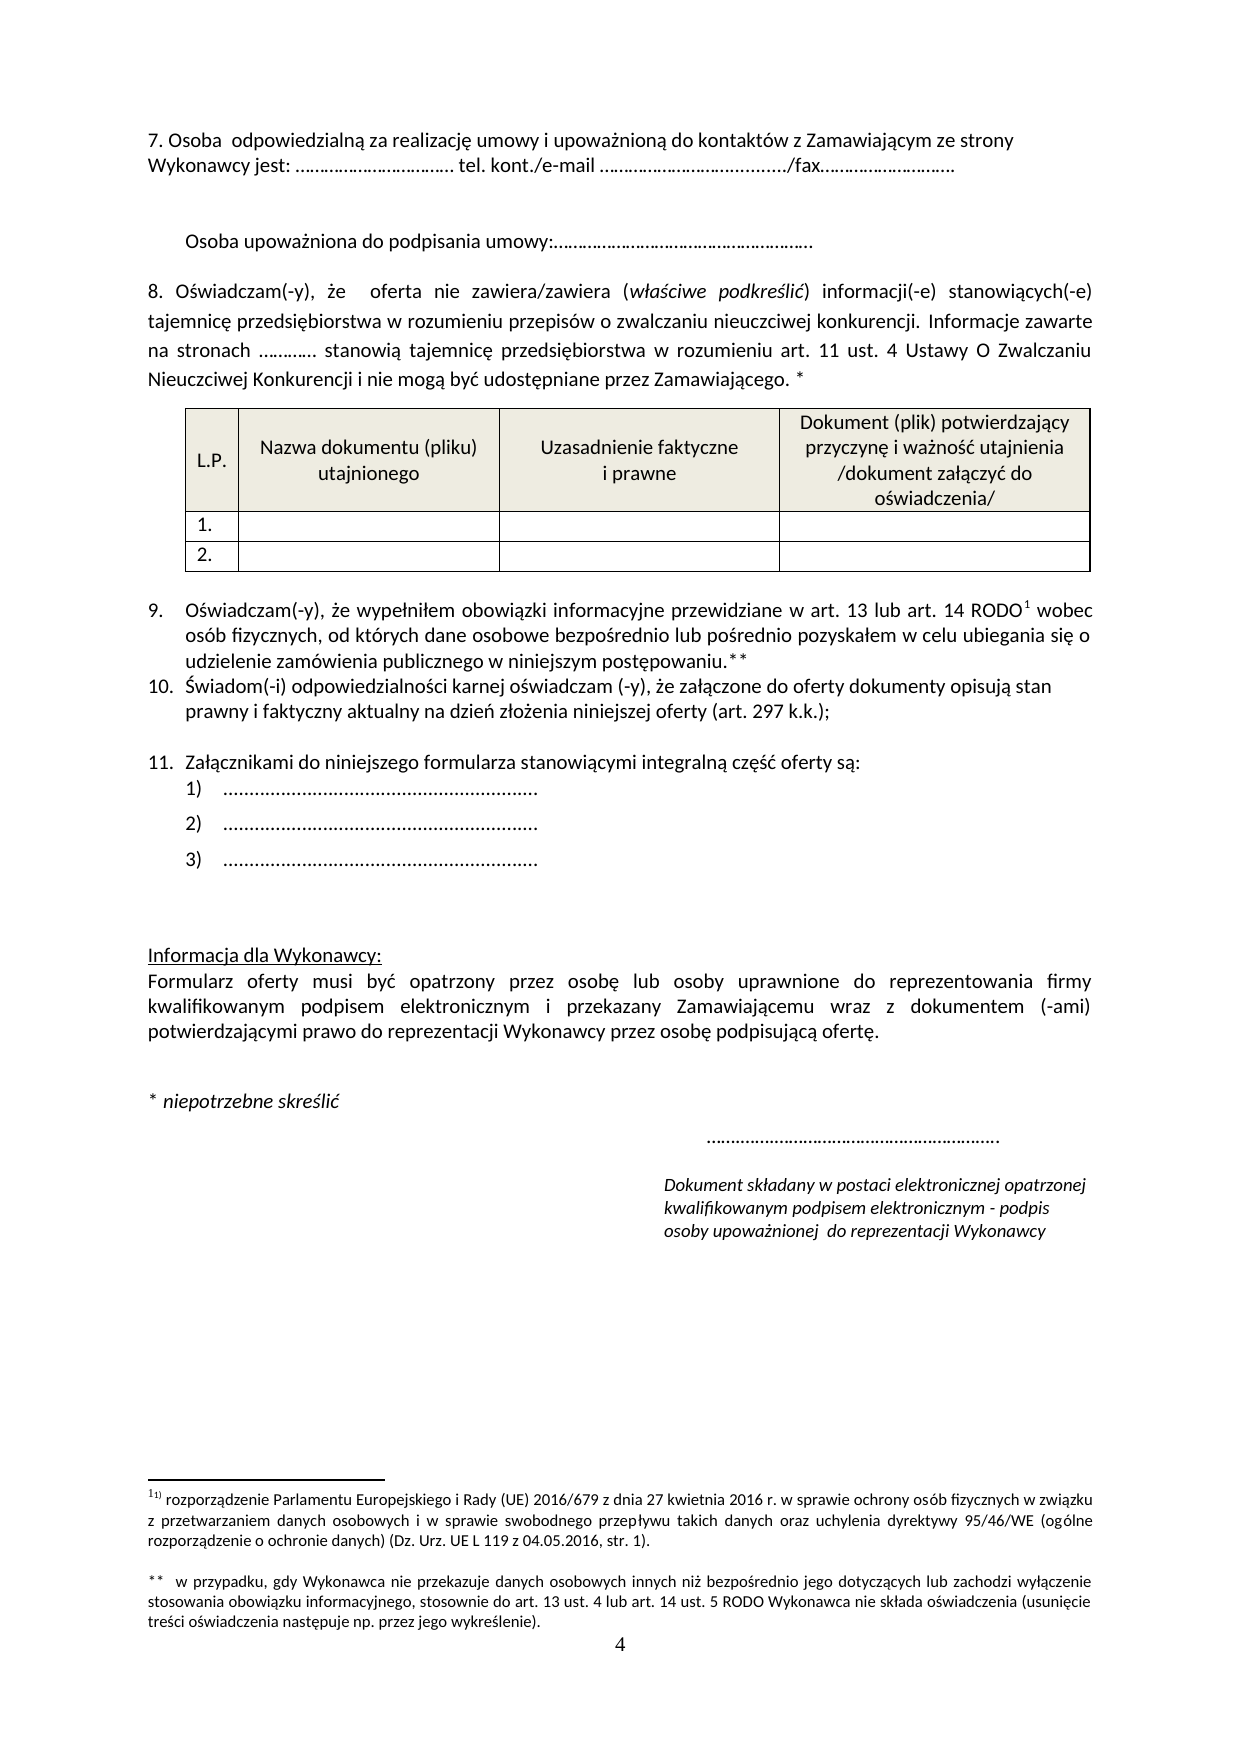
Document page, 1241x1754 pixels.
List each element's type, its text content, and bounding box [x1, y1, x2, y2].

list Załącznikami do niniejszego formularza stanowiącymi integralną część oferty są: [148, 749, 1093, 775]
table_cell [239, 542, 499, 571]
table_cell [500, 512, 779, 541]
list ............................................................ [185, 846, 1093, 871]
table_cell 2. [186, 542, 238, 571]
table_cell [780, 512, 1089, 541]
list ............................................................ [185, 810, 1093, 836]
list Osoba upoważniona do podpisania umowy:……………………………………………… [185, 228, 1093, 254]
table_header Nazwa dokumentu (pliku) utajnionego [239, 409, 499, 511]
text * niepotrzebne skreślić [148, 1088, 1093, 1114]
table_cell [500, 542, 779, 571]
text 7. Osoba odpowiedzialną za realizację umowy i upoważnioną do kontaktów z Zamawiającym ze strony Wykonawcy jest: …………………………… tel. kont./e-mail ……………………….........../fax………………………. [148, 127, 1093, 178]
text Dokument składany w postaci elektronicznej opatrzonej kwalifikowanym podpisem elektronicznym - podpis osoby upoważnionej do reprezentacji Wykonawcy [664, 1173, 1093, 1242]
table_cell 1. [186, 512, 238, 541]
table_cell [780, 542, 1089, 571]
table_header Dokument (plik) potwierdzający przyczynę i ważność utajnienia /dokument załączyć do oświadczenia/ [780, 409, 1089, 511]
text Formularz oferty musi być opatrzony przez osobę lub osoby uprawnione do reprezentowania firmy kwalifikowanym podpisem elektronicznym i przekazany Zamawiającemu wraz z dokumentem (-ami) potwierdzającymi prawo do reprezentacji Wykonawcy przez osobę podpisującą ofertę. [148, 968, 1093, 1044]
list Świadom(-i) odpowiedzialności karnej oświadczam (-y), że załączone do oferty dokumenty opisują stan prawny i faktyczny aktualny na dzień złożenia niniejszej oferty (art. 297 k.k.); [148, 673, 1093, 724]
list ............................................................ [185, 775, 1093, 800]
table_cell [239, 512, 499, 541]
table_header Uzasadnienie faktyczne i prawne [500, 409, 779, 511]
text …….…….……………………………………….. [148, 1124, 1093, 1149]
text Informacja dla Wykonawcy: [148, 942, 1093, 968]
table_header L.P. [186, 409, 238, 511]
text 8. Oświadczam(-y), że oferta nie zawiera/zawiera (właściwe podkreślić) informacji(-e) stanowiących(-e) tajemnicę przedsiębiorstwa w rozumieniu przepisów o zwalczaniu nieuczciwej konkurencji. Informacje zawarte na stronach ………… stanowią tajemnicę przedsiębiorstwa w rozumieniu art. 11 ust. 4 Ustawy O Zwalczaniu Nieuczciwej Konkurencji i nie mogą być udostępniane przez Zamawiającego. * [148, 279, 1093, 392]
list Oświadczam(-y), że wypełniłem obowiązki informacyjne przewidziane w art. 13 lub art. 14 RODO wobec osób fizycznych, od których dane osobowe bezpośrednio lub pośrednio pozyskałem w celu ubiegania się o udzielenie zamówienia publicznego w niniejszym postępowaniu.** [148, 597, 1093, 673]
